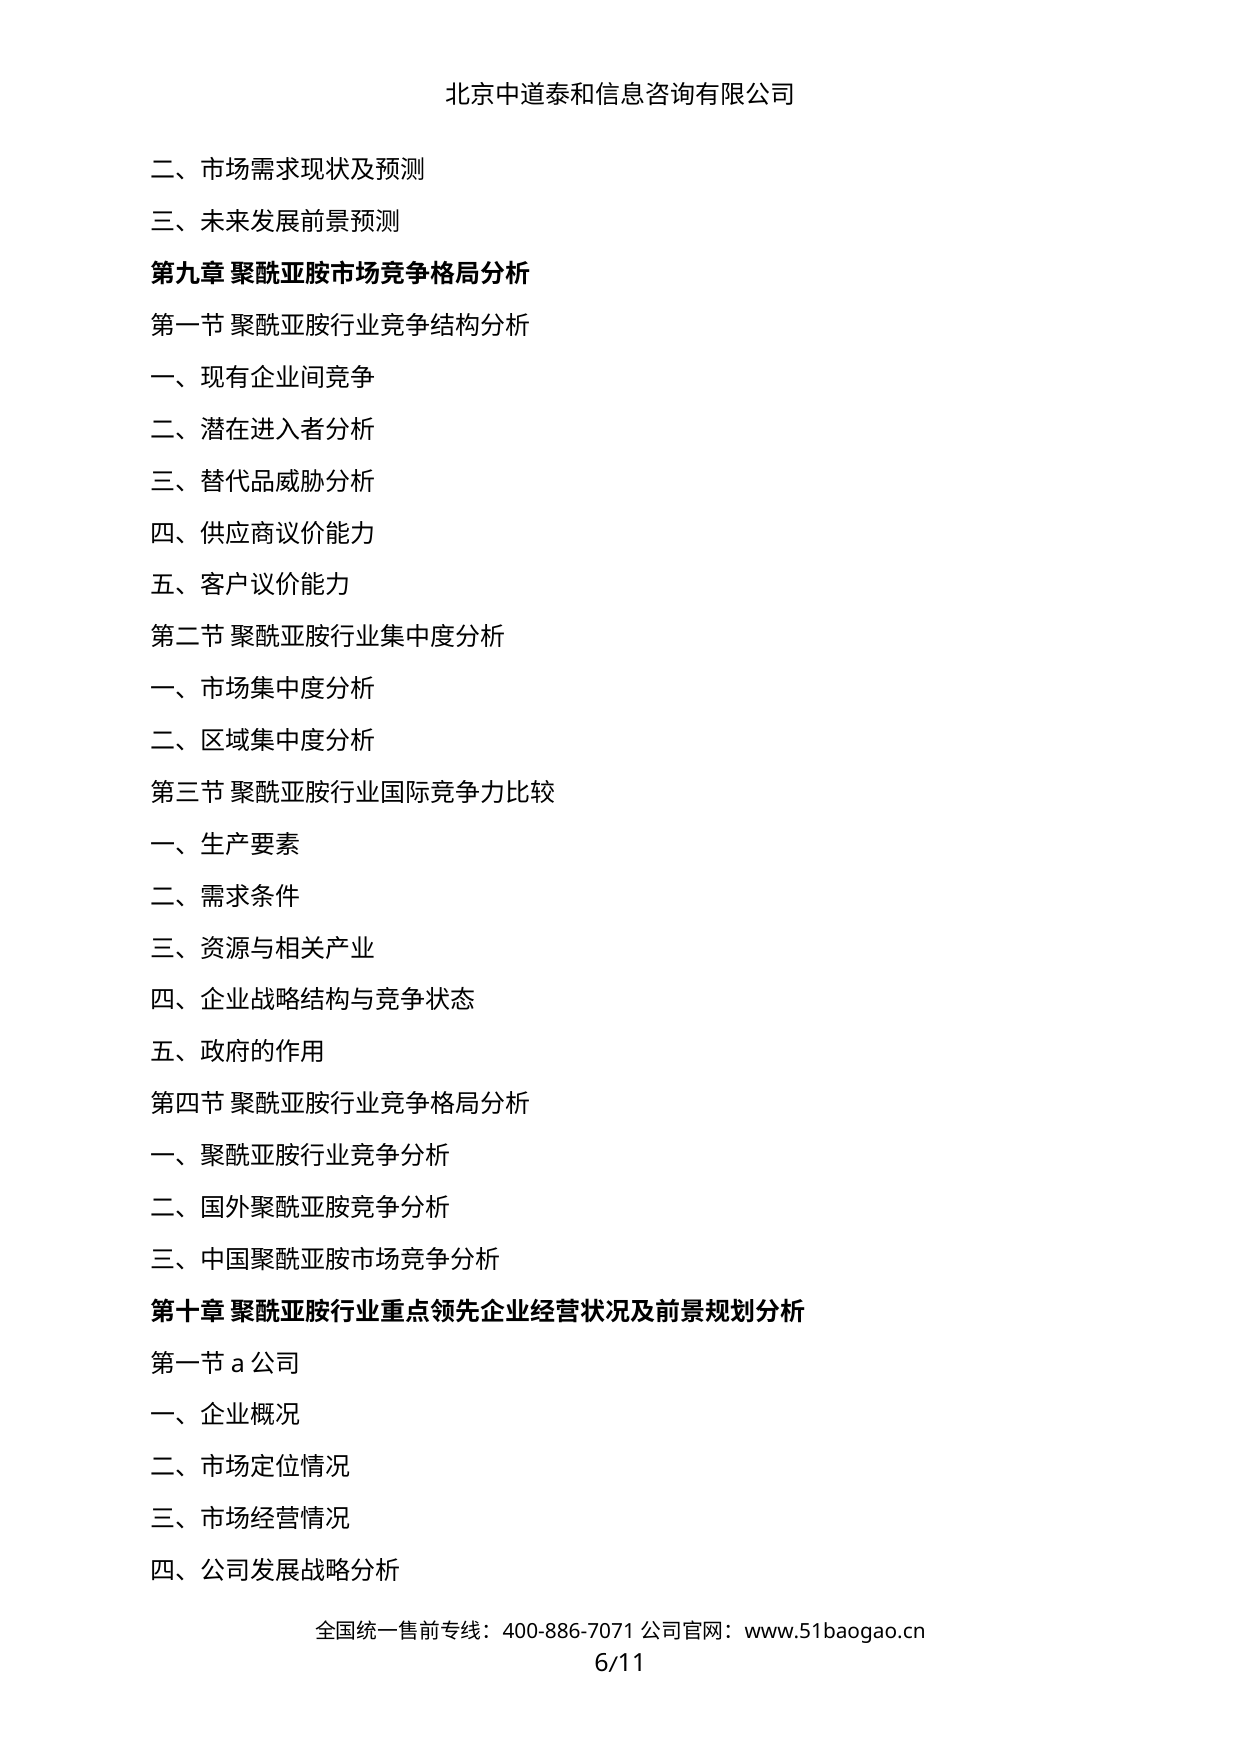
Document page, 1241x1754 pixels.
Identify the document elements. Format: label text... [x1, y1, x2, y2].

text 第九章 聚酰亚胺市场竞争格局分析 [150, 254, 1090, 290]
text 二、需求条件 [150, 876, 1090, 912]
text 三、替代品威胁分析 [150, 461, 1090, 497]
text 二、潜在进入者分析 [150, 409, 1090, 446]
text 三、未来发展前景预测 [150, 202, 1090, 238]
text 一、生产要素 [150, 824, 1090, 861]
text 二、市场定位情况 [150, 1447, 1090, 1483]
text 五、政府的作用 [150, 1032, 1090, 1068]
text 三、资源与相关产业 [150, 928, 1090, 964]
text 第二节 聚酰亚胺行业集中度分析 [150, 617, 1090, 653]
text 三、市场经营情况 [150, 1499, 1090, 1535]
text 二、区域集中度分析 [150, 721, 1090, 757]
text 四、供应商议价能力 [150, 513, 1090, 549]
text 一、企业概况 [150, 1395, 1090, 1431]
text 三、中国聚酰亚胺市场竞争分析 [150, 1239, 1090, 1276]
text 四、企业战略结构与竞争状态 [150, 980, 1090, 1016]
text 第十章 聚酰亚胺行业重点领先企业经营状况及前景规划分析 [150, 1291, 1090, 1327]
text 第一节 a公司 [150, 1343, 1090, 1379]
text 一、现有企业间竞争 [150, 357, 1090, 394]
text 第一节 聚酰亚胺行业竞争结构分析 [150, 306, 1090, 342]
text 四、公司发展战略分析 [150, 1551, 1090, 1587]
text 一、市场集中度分析 [150, 669, 1090, 705]
text 第三节 聚酰亚胺行业国际竞争力比较 [150, 772, 1090, 809]
text 二、市场需求现状及预测 [150, 150, 1090, 186]
text 一、聚酰亚胺行业竞争分析 [150, 1136, 1090, 1172]
text 五、客户议价能力 [150, 565, 1090, 601]
text 二、国外聚酰亚胺竞争分析 [150, 1187, 1090, 1224]
text 第四节 聚酰亚胺行业竞争格局分析 [150, 1084, 1090, 1120]
